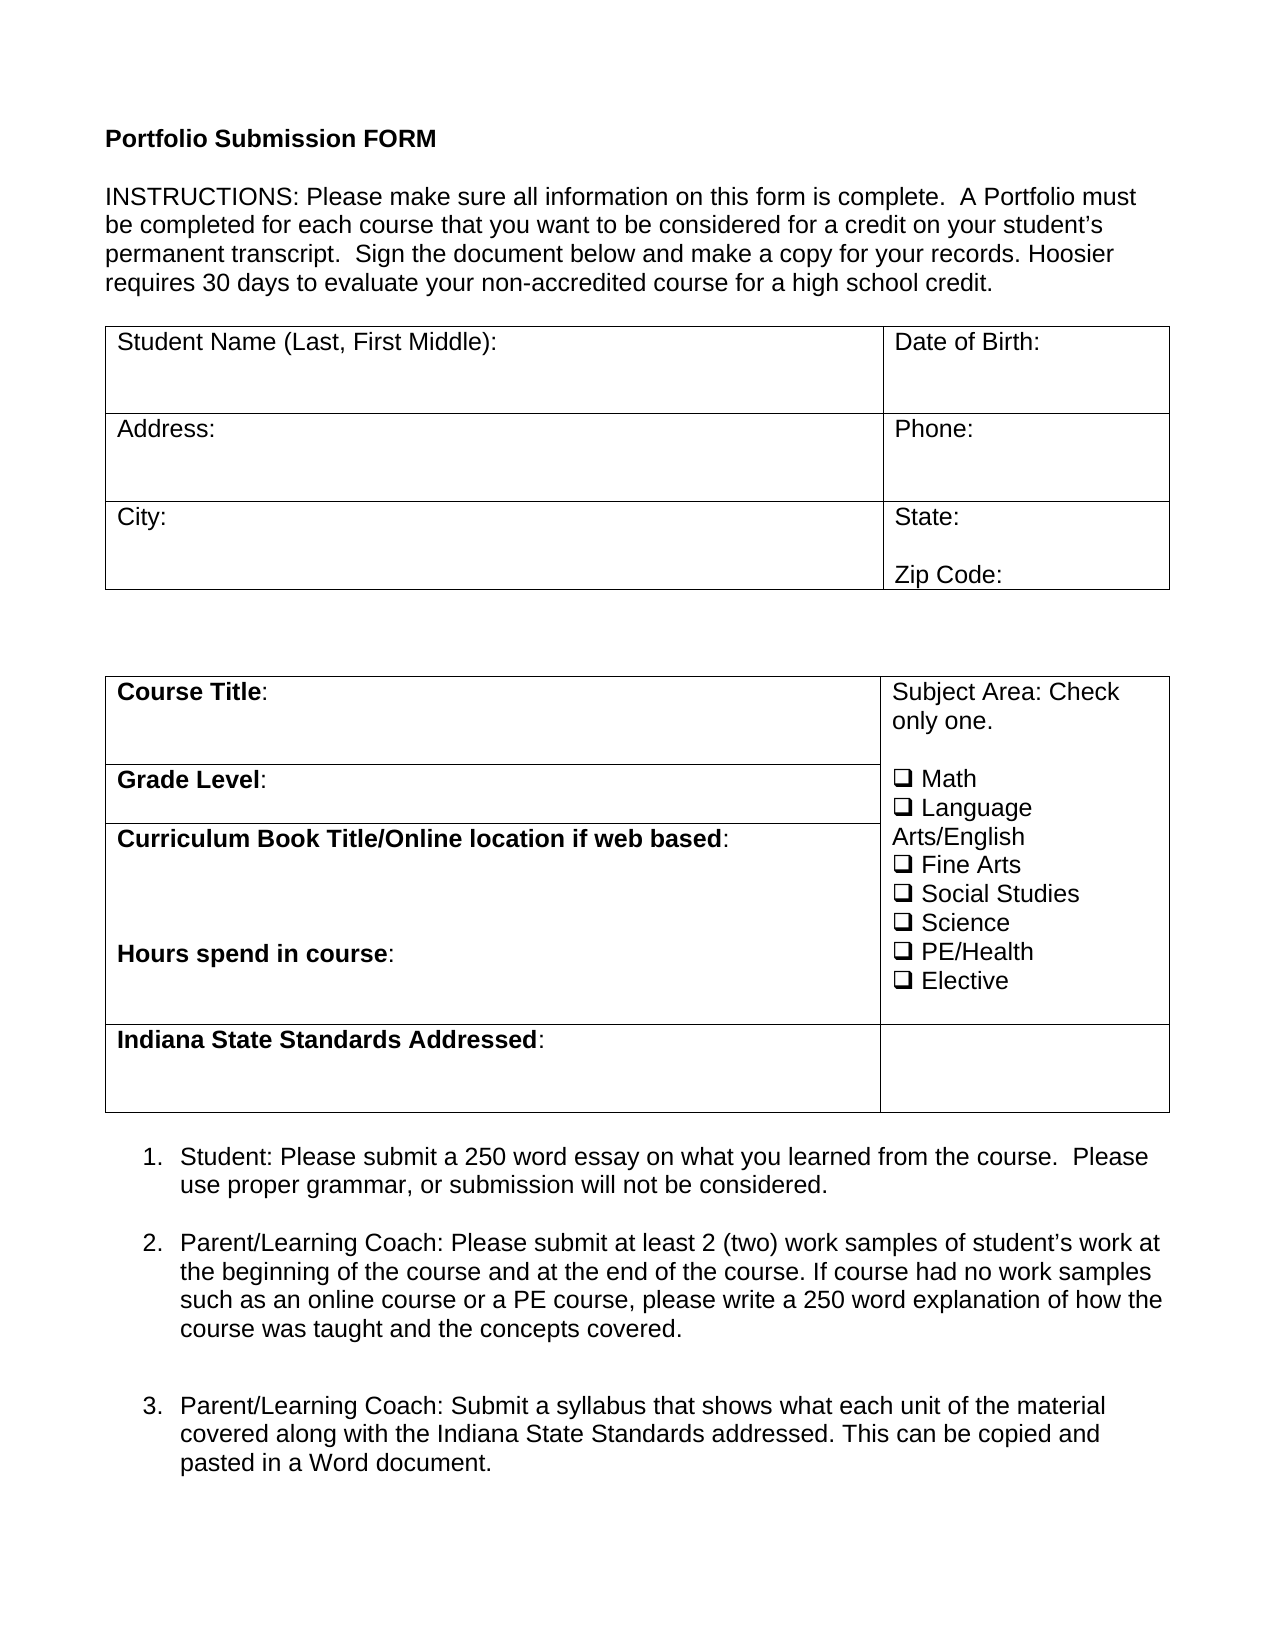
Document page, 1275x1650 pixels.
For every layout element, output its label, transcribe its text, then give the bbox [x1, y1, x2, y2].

table_cell Indiana State Standards Addressed: [106, 1025, 880, 1112]
list Parent/Learning Coach: Submit a syllabus that shows what each unit of the material covered along with the Indiana State Standards addressed. This can be copied and pasted in a Word document. [142, 1391, 1170, 1477]
table_header Student Name (Last, First Middle): [106, 327, 883, 413]
table_cell Grade Level: [106, 765, 880, 822]
table_cell Address: [106, 414, 883, 501]
table_cell City: [106, 502, 883, 588]
text Portfolio Submission FORM [105, 124, 1170, 153]
table_cell Phone: [884, 414, 1169, 501]
table_cell Curriculum Book Title/Online location if web based: Hours spend in course: [106, 824, 880, 1024]
table_header Course Title: [106, 677, 880, 764]
table_header Date of Birth: [884, 327, 1169, 413]
list Student: Please submit a 250 word essay on what you learned from the course. Please use proper grammar, or submission will not be considered. [142, 1141, 1170, 1199]
table_cell [881, 1025, 1169, 1112]
table_header Subject Area: Check only one. Math Language Arts/English Fine Arts Social Studies Science PE/Health Elective [881, 677, 1169, 1024]
text INSTRUCTIONS: Please make sure all information on this form is complete. A Portfolio must be completed for each course that you want to be considered for a credit on your student’s permanent transcript. Sign the document below and make a copy for your records. Hoosier requires 30 days to evaluate your non-accredited course for a high school credit. [105, 182, 1170, 297]
list Parent/Learning Coach: Please submit at least 2 (two) work samples of student’s work at the beginning of the course and at the end of the course. If course had no work samples such as an online course or a PE course, please write a 250 word explanation of how the course was taught and the concepts covered. [142, 1228, 1170, 1343]
table_cell State: Zip Code: [884, 502, 1169, 588]
